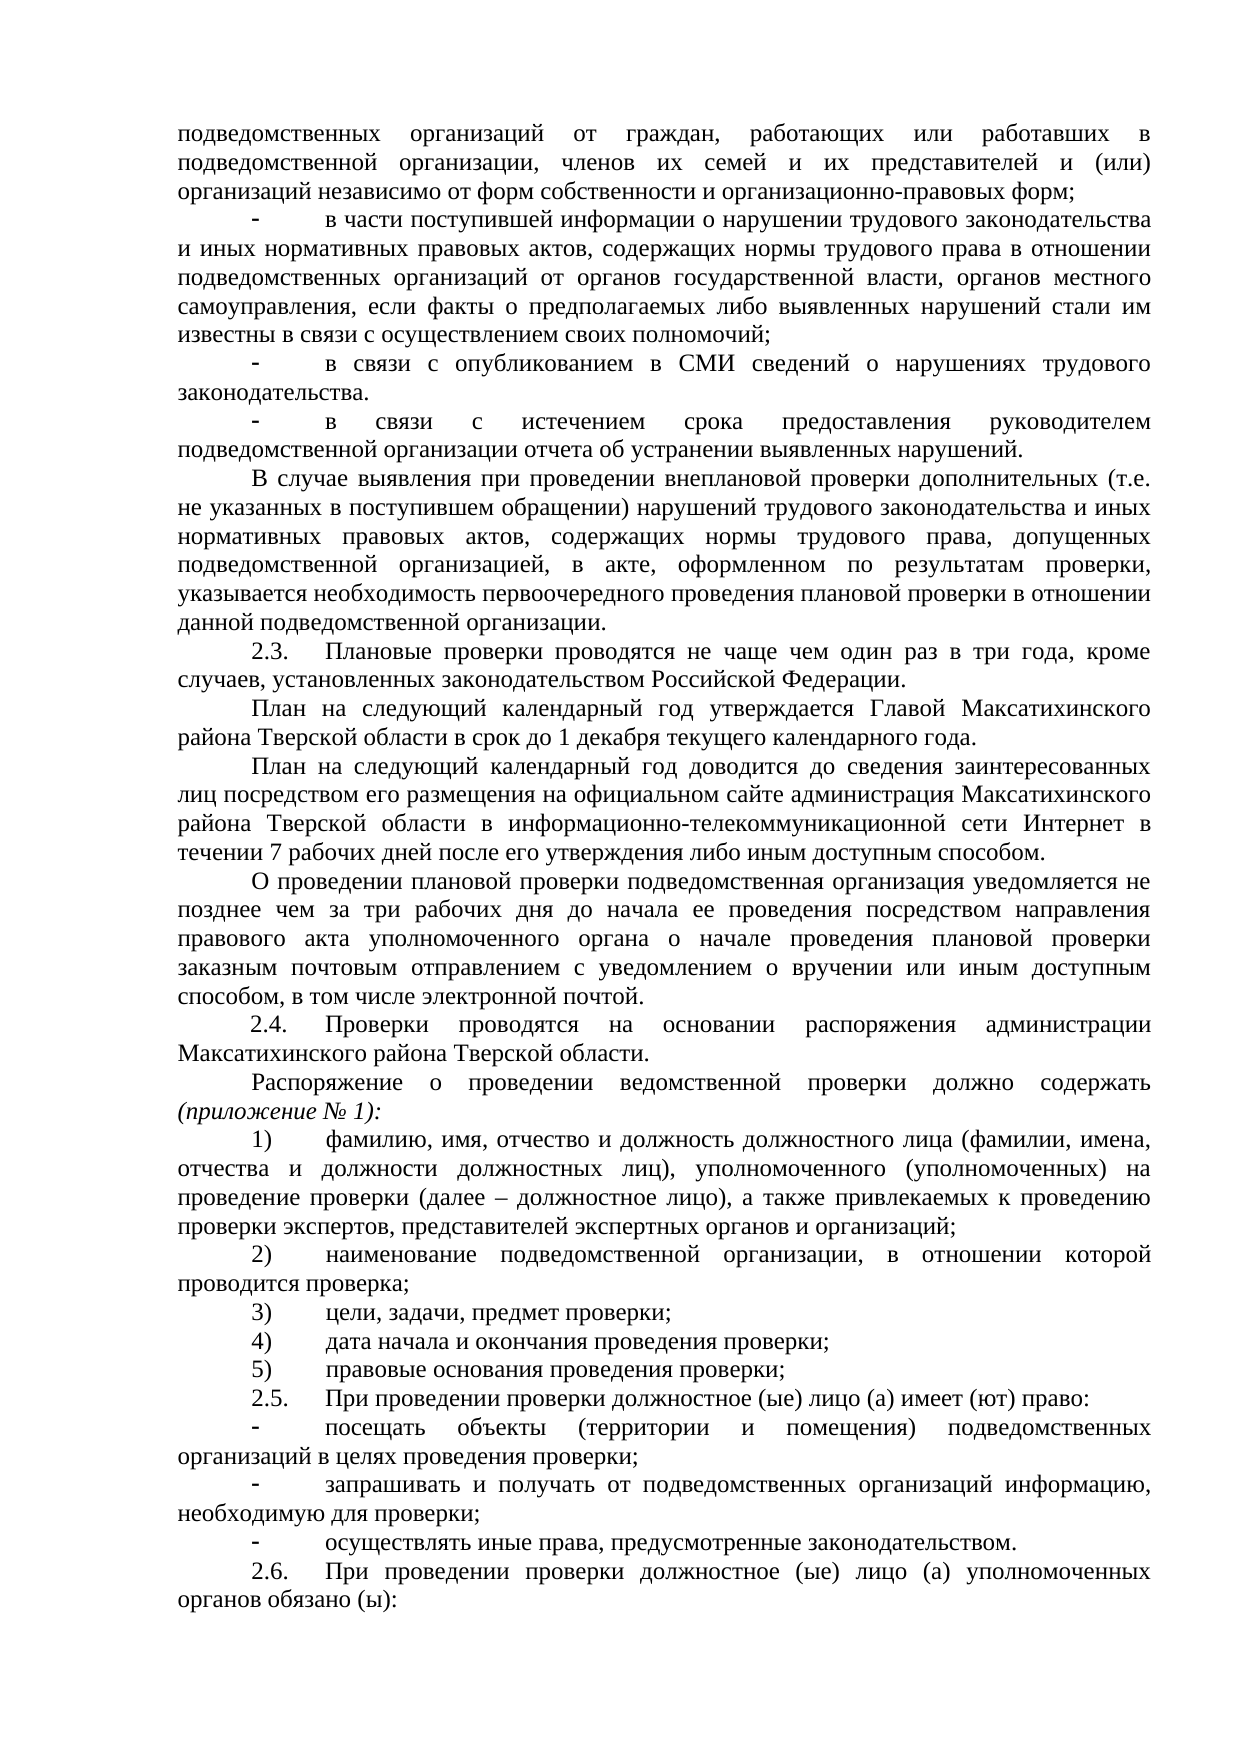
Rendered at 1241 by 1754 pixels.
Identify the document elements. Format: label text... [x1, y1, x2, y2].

list цели, задачи, предмет проверки; [177, 1297, 1152, 1326]
list в связи с опубликованием в СМИ сведений о нарушениях трудового законодательства. [177, 348, 1152, 406]
list При проведении проверки должностное (ые) лицо (а) имеет (ют) право: [177, 1383, 1152, 1412]
text План на следующий календарный год доводится до сведения заинтересованных лиц посредством его размещения на официальном сайте администрация Максатихинского района Тверской области в информационно-телекоммуникационной сети Интернет в течении 7 рабочих дней после его утверждения либо иным доступным способом. [177, 751, 1152, 866]
text В случае выявления при проведении внеплановой проверки дополнительных (т.е. не указанных в поступившем обращении) нарушений трудового законодательства и иных нормативных правовых актов, содержащих нормы трудового права, допущенных подведомственной организацией, в акте, оформленном по результатам проверки, указывается необходимость первоочередного проведения плановой проверки в отношении данной подведомственной организации. [177, 463, 1152, 636]
list правовые основания проведения проверки; [177, 1354, 1152, 1383]
text Распоряжение о проведении ведомственной проверки должно содержать (приложение № 1): [177, 1067, 1152, 1124]
list в связи с истечением срока предоставления руководителем подведомственной организации отчета об устранении выявленных нарушений. [177, 406, 1152, 463]
list Проверки проводятся на основании распоряжения администрации Максатихинского района Тверской области. [177, 1009, 1152, 1067]
text О проведении плановой проверки подведомственная организация уведомляется не позднее чем за три рабочих дня до начала ее проведения посредством направления правового акта уполномоченного органа о начале проведения плановой проверки заказным почтовым отправлением с уведомлением о вручении или иным доступным способом, в том числе электронной почтой. [177, 866, 1152, 1009]
list Плановые проверки проводятся не чаще чем один раз в три года, кроме случаев, установленных законодательством Российской Федерации. [177, 636, 1152, 693]
list в части поступившей информации о нарушении трудового законодательства и иных нормативных правовых актов, содержащих нормы трудового права в отношении подведомственных организаций от органов государственной власти, органов местного самоуправления, если факты о предполагаемых либо выявленных нарушений стали им известны в связи с осуществлением своих полномочий; [177, 204, 1152, 348]
list При проведении проверки должностное (ые) лицо (а) уполномоченных органов обязано (ы): [177, 1556, 1152, 1613]
list посещать объекты (территории и помещения) подведомственных организаций в целях проведения проверки; [177, 1412, 1152, 1469]
text План на следующий календарный год утверждается Главой Максатихинского района Тверской области в срок до 1 декабря текущего календарного года. [177, 693, 1152, 751]
list запрашивать и получать от подведомственных организаций информацию, необходимую для проверки; [177, 1469, 1152, 1527]
list дата начала и окончания проведения проверки; [177, 1326, 1152, 1354]
list осуществлять иные права, предусмотренные законодательством. [177, 1527, 1152, 1556]
list наименование подведомственной организации, в отношении которой проводится проверка; [177, 1239, 1152, 1297]
list фамилию, имя, отчество и должность должностного лица (фамилии, имена, отчества и должности должностных лиц), уполномоченного (уполномоченных) на проведение проверки (далее – должностное лицо), а также привлекаемых к проведению проверки экспертов, представителей экспертных органов и организаций; [177, 1124, 1152, 1239]
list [177, 118, 1152, 204]
